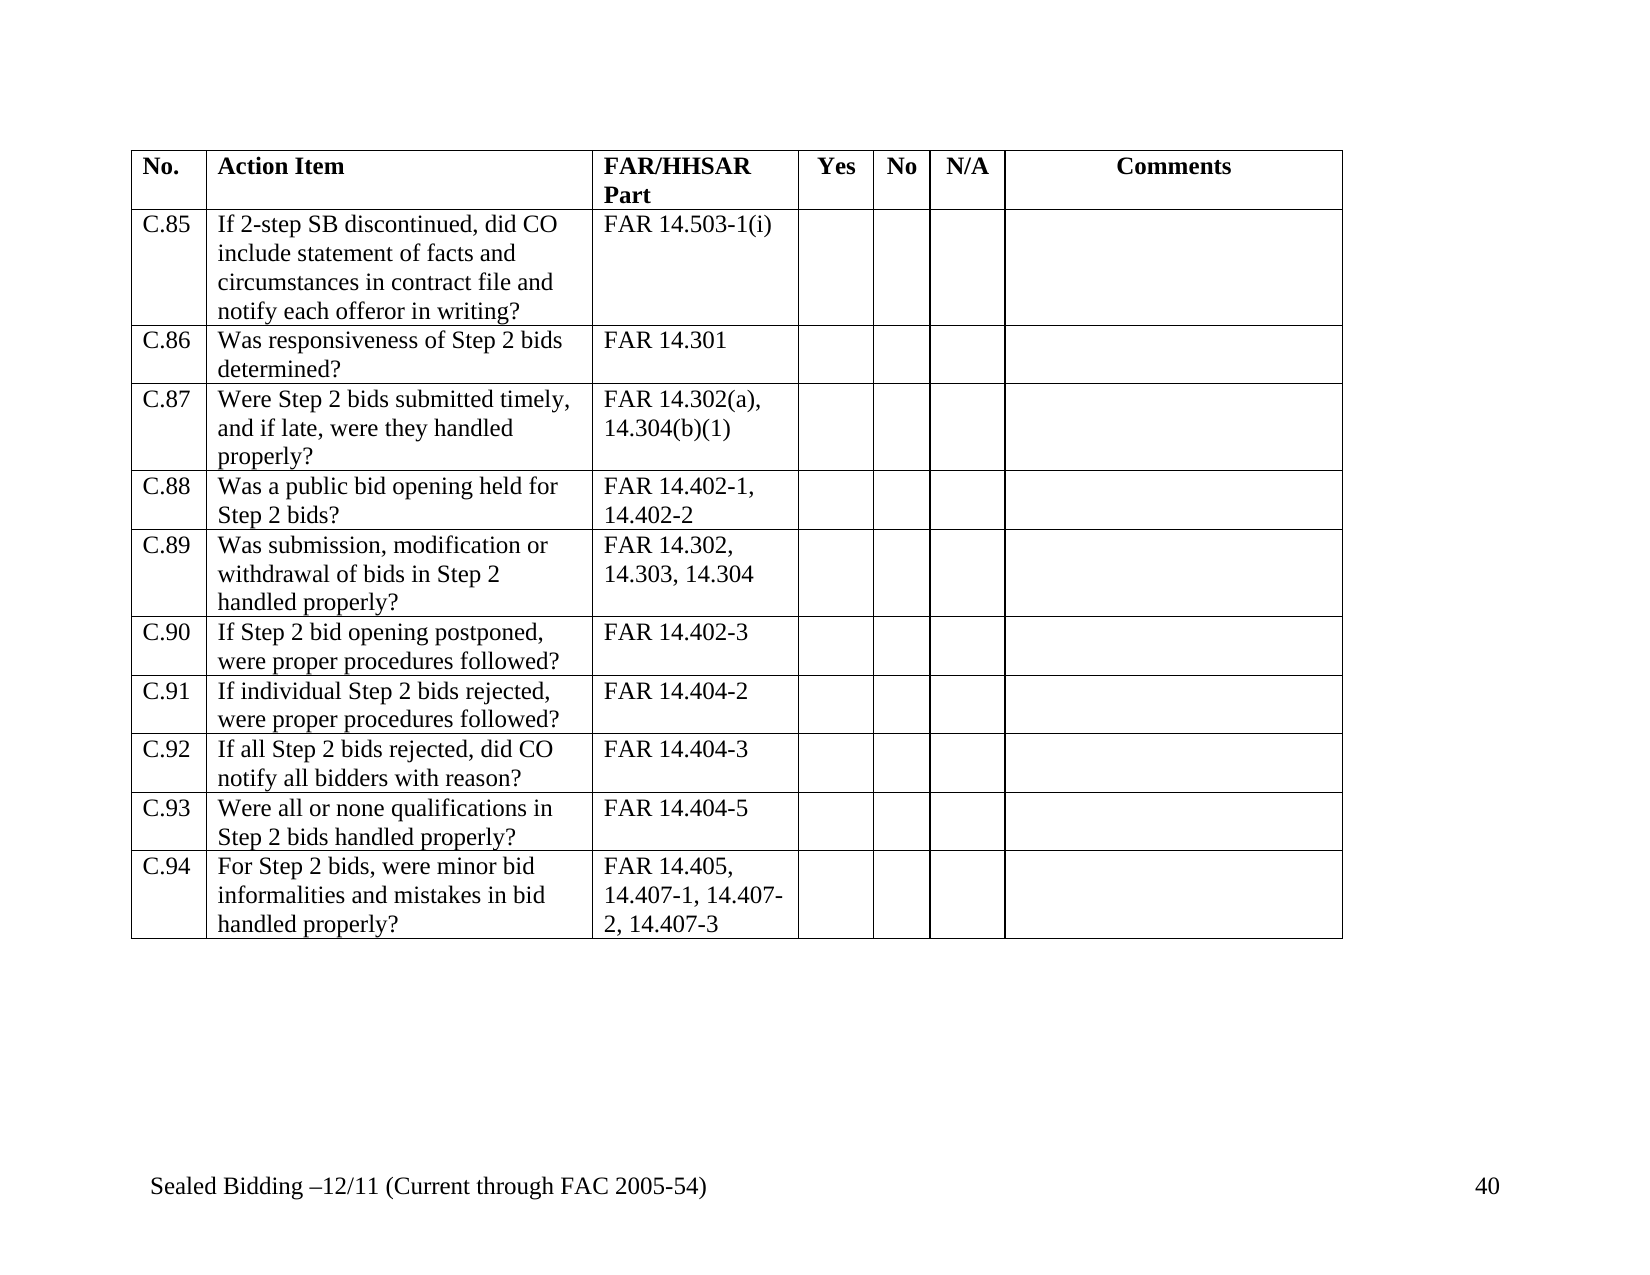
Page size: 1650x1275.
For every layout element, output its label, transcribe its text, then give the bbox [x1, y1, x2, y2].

table_cell If all Step 2 bids rejected, did CO notify all bidders with reason? [207, 734, 592, 792]
table_cell If Step 2 bid opening postponed, were proper procedures followed? [207, 617, 592, 675]
table_cell [799, 471, 873, 529]
table_cell [799, 530, 873, 616]
table_cell C.86 [132, 326, 206, 383]
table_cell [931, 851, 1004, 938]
table_cell [1006, 326, 1342, 383]
table_cell Were Step 2 bids submitted timely, and if late, were they handled properly? [207, 384, 592, 470]
table_cell FAR 14.402-1, 14.402-2 [593, 471, 798, 529]
table_cell [931, 734, 1004, 792]
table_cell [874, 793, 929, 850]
table_cell FAR 14.404-5 [593, 793, 798, 850]
table_cell If individual Step 2 bids rejected, were proper procedures followed? [207, 676, 592, 733]
table_cell Was responsiveness of Step 2 bids determined? [207, 326, 592, 383]
table_cell [874, 471, 929, 529]
table_cell [799, 793, 873, 850]
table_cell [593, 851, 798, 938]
table_cell [799, 617, 873, 675]
table_header N/A [931, 151, 1004, 208]
table_cell [799, 384, 873, 470]
table_cell FAR 14.503-1(i) [593, 210, 798, 324]
table_cell C.88 [132, 471, 206, 529]
table_cell Were all or none qualifications in Step 2 bids handled properly? [207, 793, 592, 850]
table_header No [874, 151, 929, 208]
table_cell [1006, 734, 1342, 792]
table_cell C.87 [132, 384, 206, 470]
table_cell [799, 326, 873, 383]
table_cell [931, 210, 1004, 324]
table_cell [1006, 384, 1342, 470]
table_cell FAR 14.404-3 [593, 734, 798, 792]
table_cell FAR 14.302, 14.303, 14.304 [593, 530, 798, 616]
table_cell [1006, 210, 1342, 324]
table_header No. [132, 151, 206, 208]
table_cell Was a public bid opening held for Step 2 bids? [207, 471, 592, 529]
table_cell [931, 617, 1004, 675]
table_cell C.91 [132, 676, 206, 733]
table_cell [1006, 471, 1342, 529]
table_cell [1006, 530, 1342, 616]
table_cell [874, 617, 929, 675]
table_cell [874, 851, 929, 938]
table_cell [931, 326, 1004, 383]
table_cell FAR 14.402-3 [593, 617, 798, 675]
table_cell [1006, 676, 1342, 733]
table_cell If 2-step SB discontinued, did CO include statement of facts and circumstances in contract file and notify each offeror in writing? [207, 210, 592, 324]
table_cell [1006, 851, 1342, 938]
table_cell [874, 734, 929, 792]
table_cell C.93 [132, 793, 206, 850]
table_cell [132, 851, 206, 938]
table_cell C.92 [132, 734, 206, 792]
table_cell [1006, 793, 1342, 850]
table_header Comments [1006, 151, 1342, 208]
table_header Yes [799, 151, 873, 208]
table_header Action Item [207, 151, 592, 208]
table_cell [874, 210, 929, 324]
table_cell [874, 530, 929, 616]
table_cell [874, 384, 929, 470]
table_cell [799, 734, 873, 792]
table_cell C.85 [132, 210, 206, 324]
table_cell C.89 [132, 530, 206, 616]
table_cell [931, 471, 1004, 529]
table_cell [1006, 617, 1342, 675]
table_cell FAR 14.301 [593, 326, 798, 383]
table_cell [931, 384, 1004, 470]
table_cell FAR 14.302(a), 14.304(b)(1) [593, 384, 798, 470]
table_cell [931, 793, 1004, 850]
table_cell [799, 676, 873, 733]
table_cell [931, 676, 1004, 733]
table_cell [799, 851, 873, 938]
table_cell [799, 210, 873, 324]
table_cell [874, 676, 929, 733]
table_cell Was submission, modification or withdrawal of bids in Step 2 handled properly? [207, 530, 592, 616]
table_cell FAR 14.404-2 [593, 676, 798, 733]
table_header FAR/HHSAR Part [593, 151, 798, 208]
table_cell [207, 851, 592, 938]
table_cell C.90 [132, 617, 206, 675]
table_cell [931, 530, 1004, 616]
table_cell [874, 326, 929, 383]
